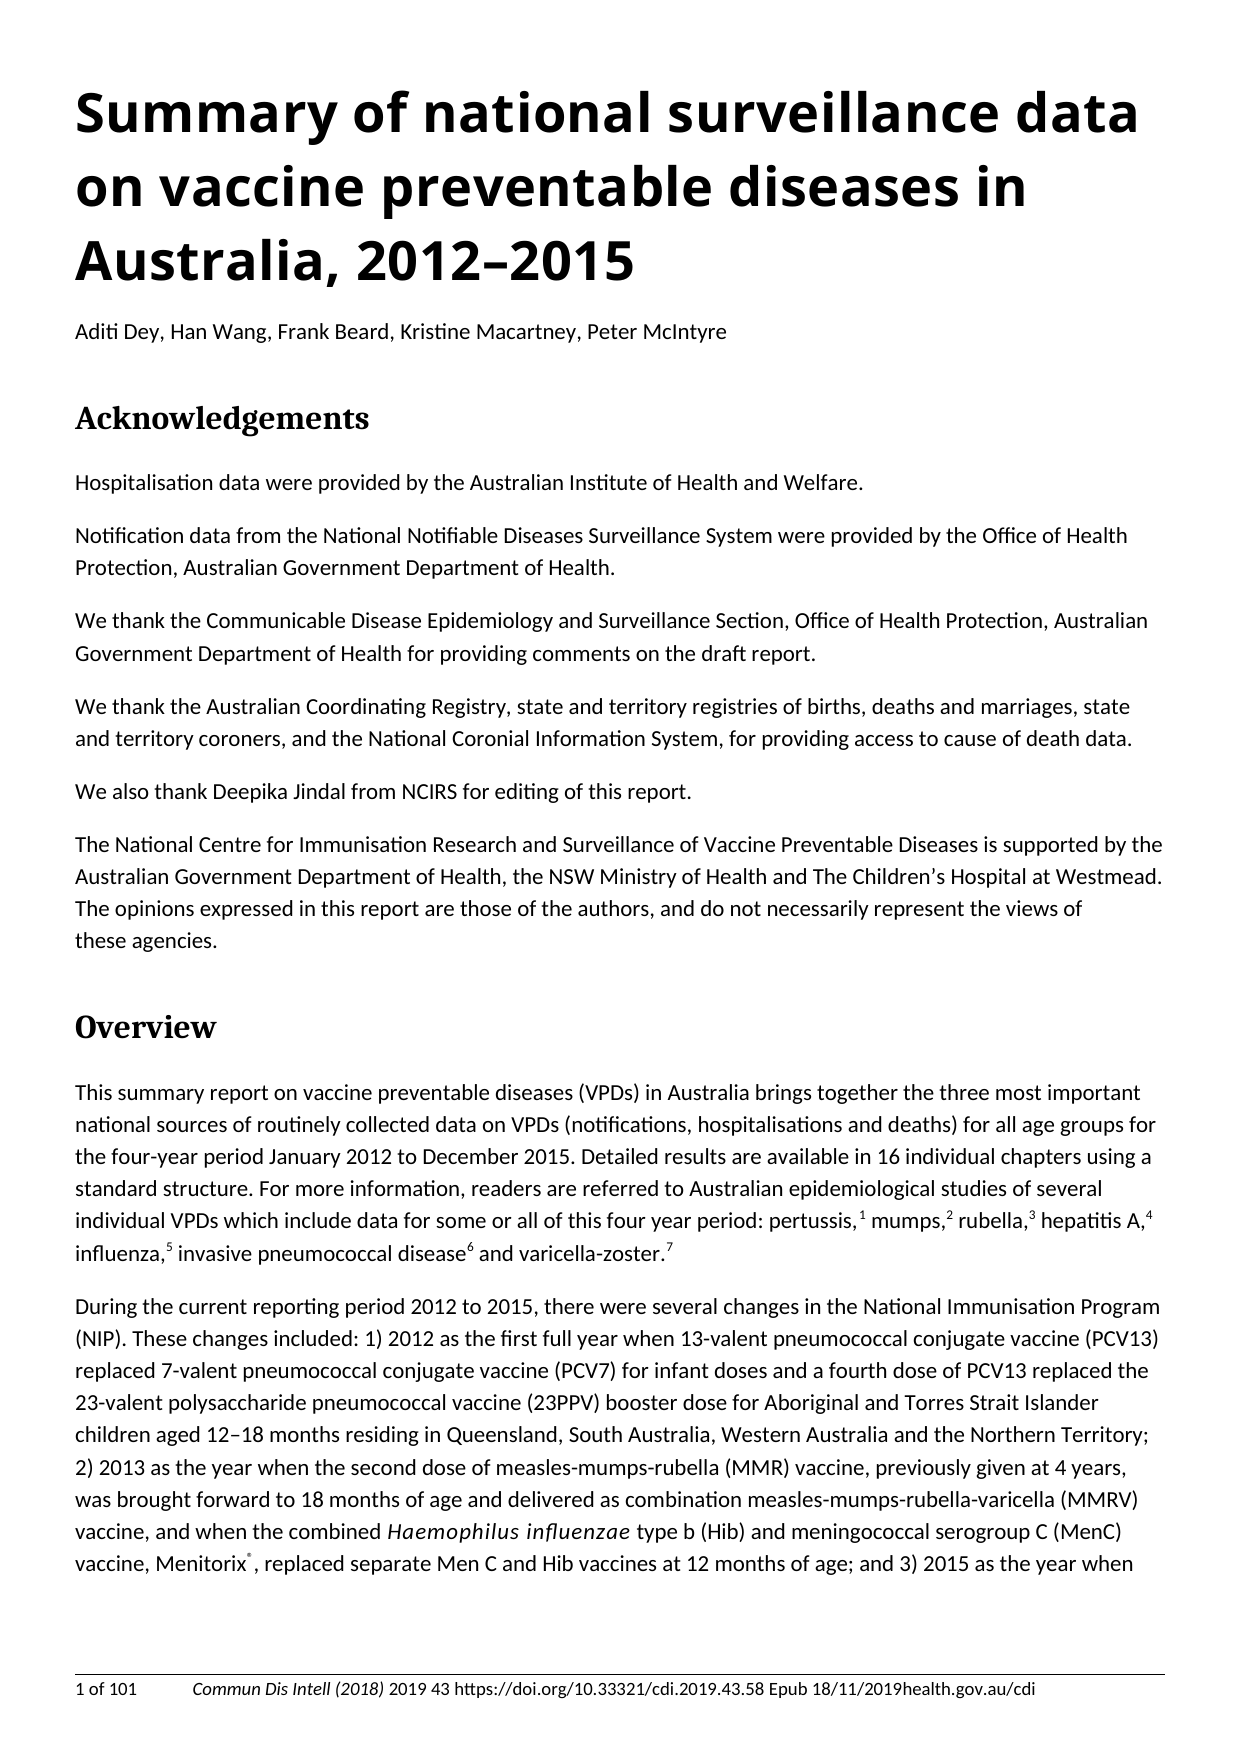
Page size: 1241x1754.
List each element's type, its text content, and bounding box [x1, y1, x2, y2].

subtitle Overview [75, 1009, 1165, 1047]
text We thank the Australian Coordinating Registry, state and territory registries of births, deaths and marriages, state and territory coroners, and the National Coronial Information System, for providing access to cause of death data. [75, 692, 1165, 752]
text Aditi Dey, Han Wang, Frank Beard, Kristine Macartney, Peter McIntyre [75, 317, 1165, 345]
text This summary report on vaccine preventable diseases (VPDs) in Australia brings together the three most important national sources of routinely collected data on VPDs (notifications, hospitalisations and deaths) for all age groups for the four-year period January 2012 to December 2015. Detailed results are available in 16 individual chapters using a standard structure. For more information, readers are referred to Australian epidemiological studies of several individual VPDs which include data for some or all of this four year period: pertussis,1 mumps,2 rubella,3 hepatitis A,4 influenza,5 invasive pneumococcal disease6 and varicella-zoster.7 [75, 1078, 1165, 1267]
text Notification data from the National Notifiable Diseases Surveillance System were provided by the Office of Health Protection, Australian Government Department of Health. [75, 521, 1165, 582]
subtitle Acknowledgements [75, 399, 1165, 438]
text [75, 1292, 1165, 1577]
text The National Centre for Immunisation Research and Surveillance of Vaccine Preventable Diseases is supported by the Australian Government Department of Health, the NSW Ministry of Health and The Children’s Hospital at Westmead. The opinions expressed in this report are those of the authors, and do not necessarily represent the views of these agencies. [75, 830, 1165, 954]
text We also thank Deepika Jindal from NCIRS for editing of this report. [75, 777, 1165, 805]
text Hospitalisation data were provided by the Australian Institute of Health and Welfare. [75, 468, 1165, 496]
title Summary of national surveillance data on vaccine preventable diseases in Australia, 2012–2015 [75, 75, 1165, 296]
text We thank the Communicable Disease Epidemiology and Surveillance Section, Office of Health Protection, Australian Government Department of Health for providing comments on the draft report. [75, 607, 1165, 667]
